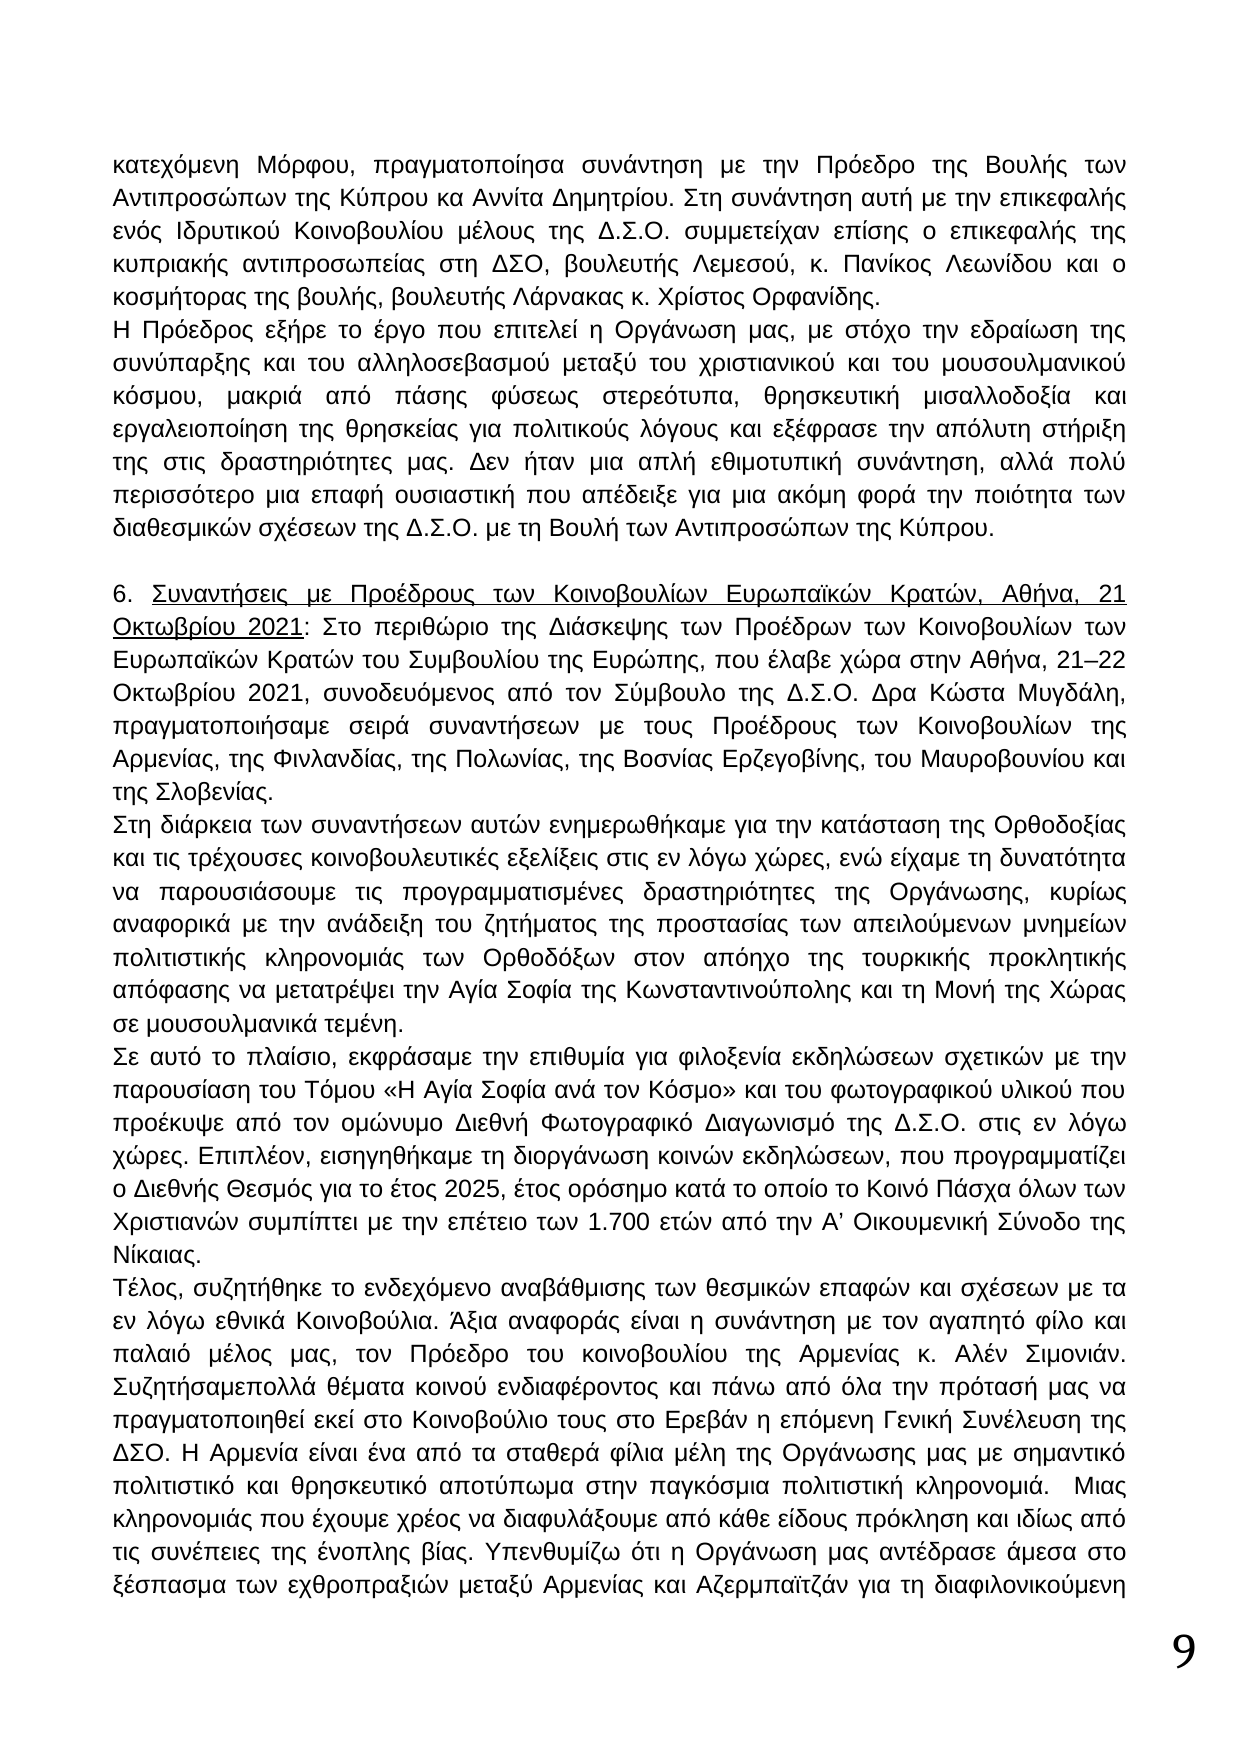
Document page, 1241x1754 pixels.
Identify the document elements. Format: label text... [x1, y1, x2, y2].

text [112, 150, 1128, 311]
text Η Πρόεδρος εξήρε το έργο που επιτελεί η Οργάνωση μας, με στόχο την εδραίωση της συνύπαρξης και του αλληλοσεβασμού μεταξύ του χριστιανικού και του μουσουλμανικού κόσμου, μακριά από πάσης φύσεως στερεότυπα, θρησκευτική μισαλλοδοξία και εργαλειοποίηση της θρησκείας για πολιτικούς λόγους και εξέφρασε την απόλυτη στήριξη της στις δραστηριότητες μας. Δεν ήταν μια απλή εθιμοτυπική συνάντηση, αλλά πολύ περισσότερο μια επαφή ουσιαστική που απέδειξε για μια ακόμη φορά την ποιότητα των διαθεσμικών σχέσεων της Δ.Σ.Ο. με τη Βουλή των Αντιπροσώπων της Κύπρου. [112, 315, 1128, 542]
text Στη διάρκεια των συναντήσεων αυτών ενημερωθήκαμε για την κατάσταση της Ορθοδοξίας και τις τρέχουσες κοινοβουλευτικές εξελίξεις στις εν λόγω χώρες, ενώ είχαμε τη δυνατότητα να παρουσιάσουμε τις προγραμματισμένες δραστηριότητες της Οργάνωσης, κυρίως αναφορικά με την ανάδειξη του ζητήματος της προστασίας των απειλούμενων μνημείων πολιτιστικής κληρονομιάς των Ορθοδόξων στον απόηχο της τουρκικής προκλητικής απόφασης να μετατρέψει την Αγία Σοφία της Κωνσταντινούπολης και τη Μονή της Χώρας σε μουσουλμανικά τεμένη. [112, 810, 1128, 1037]
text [112, 1273, 1128, 1599]
text Σε αυτό το πλαίσιο, εκφράσαμε την επιθυμία για φιλοξενία εκδηλώσεων σχετικών με την παρουσίαση του Τόμου «Η Αγία Σοφία ανά τον Κόσμο» και του φωτογραφικού υλικού που προέκυψε από τον ομώνυμο Διεθνή Φωτογραφικό Διαγωνισμό της Δ.Σ.Ο. στις εν λόγω χώρες. Επιπλέον, εισηγηθήκαμε τη διοργάνωση κοινών εκδηλώσεων, που προγραμματίζει ο Διεθνής Θεσμός για το έτος 2025, έτος ορόσημο κατά το οποίο το Κοινό Πάσχα όλων των Χριστιανών συμπίπτει με την επέτειο των 1.700 ετών από την Α’ Οικουμενική Σύνοδο της Νίκαιας. [112, 1042, 1128, 1268]
text 6. Συναντήσεις με Προέδρους των Κοινοβουλίων Ευρωπαϊκών Κρατών, Αθήνα, 21 Οκτωβρίου 2021: Στο περιθώριο της Διάσκεψης των Προέδρων των Κοινοβουλίων των Ευρωπαϊκών Κρατών του Συμβουλίου της Ευρώπης, που έλαβε χώρα στην Αθήνα, 21–22 Οκτωβρίου 2021, συνοδευόμενος από τον Σύμβουλο της Δ.Σ.Ο. Δρα Κώστα Μυγδάλη, πραγματοποιήσαμε σειρά συναντήσεων με τους Προέδρους των Κοινοβουλίων της Αρμενίας, της Φινλανδίας, της Πολωνίας, της Βοσνίας Ερζεγοβίνης, του Μαυροβουνίου και της Σλοβενίας. [112, 579, 1128, 806]
